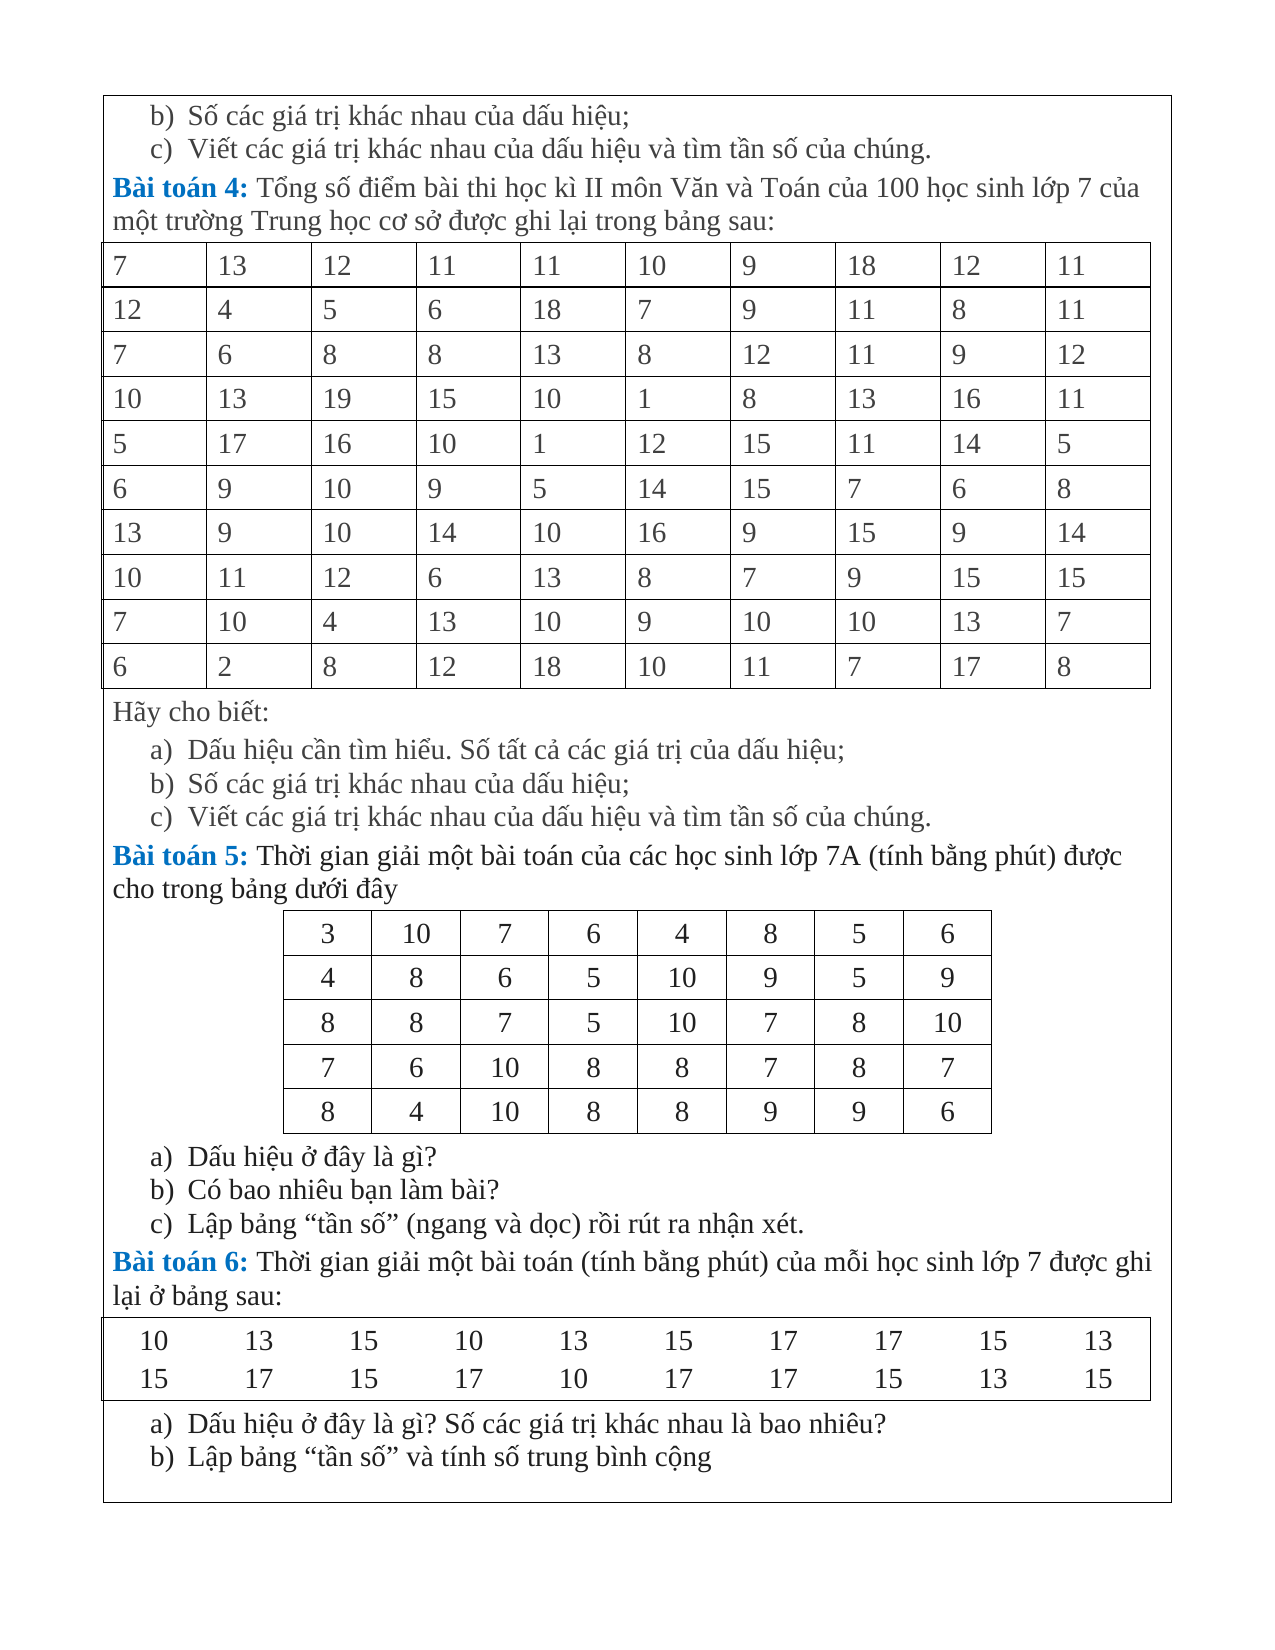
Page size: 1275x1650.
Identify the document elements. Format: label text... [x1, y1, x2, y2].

table_cell 15 [731, 421, 835, 465]
table_cell 8 [549, 1045, 637, 1088]
table_cell 11 [1046, 377, 1150, 420]
list Viết các giá trị khác nhau của dấu hiệu và tìm tần số của chúng. [150, 799, 1162, 833]
table_cell 8 [1046, 466, 1150, 509]
table_header 11 [1046, 243, 1150, 286]
table_cell 8 [731, 377, 835, 420]
table_cell 15 [836, 510, 940, 554]
table_header 8 [727, 911, 814, 954]
table_cell 8 [372, 1000, 460, 1044]
table_cell 5 [549, 1000, 637, 1044]
table_cell 12 [417, 644, 520, 688]
table_header 11 [417, 243, 520, 286]
table_cell 6 [941, 466, 1045, 509]
table_cell 19 [312, 377, 416, 420]
table_cell 13 [521, 332, 625, 376]
table_header 13 17 [206, 1318, 311, 1400]
table_cell 6 [417, 555, 520, 598]
table_cell 7 [904, 1045, 991, 1088]
table_cell 9 [727, 1089, 814, 1133]
table_header 10 15 [104, 1318, 206, 1400]
table_cell 11 [836, 421, 940, 465]
table_header 9 [731, 243, 835, 286]
table_cell 8 [626, 555, 730, 598]
table_header 15 13 [940, 1318, 1045, 1400]
table_cell 9 [836, 555, 940, 598]
table_cell 13 [104, 510, 206, 554]
table_cell 8 [312, 332, 416, 376]
table_cell 10 [312, 510, 416, 554]
table_cell 9 [941, 332, 1045, 376]
table_cell 5 [549, 956, 637, 999]
table_cell 11 [1046, 288, 1150, 331]
table_cell 6 [104, 466, 206, 509]
table_cell 9 [417, 466, 520, 509]
table_cell 12 [104, 288, 206, 331]
table_cell 7 [727, 1045, 814, 1088]
table_cell 12 [626, 421, 730, 465]
table_cell 5 [104, 421, 206, 465]
table_cell 9 [941, 510, 1045, 554]
table_cell 4 [312, 600, 416, 643]
table_cell 5 [1046, 421, 1150, 465]
table_cell 10 [207, 600, 311, 643]
table_cell 11 [836, 288, 940, 331]
table_cell 17 [207, 421, 311, 465]
table_cell 6 [461, 956, 548, 999]
text Bài toán 4: Tổng số điểm bài thi học kì II môn Văn và Toán của 100 học sinh lớp 7 của một trường Trung học cơ sở được ghi lại trong bảng sau: [112, 170, 1162, 237]
table_cell 9 [731, 288, 835, 331]
table_header 5 [815, 911, 903, 954]
table_cell 13 [836, 377, 940, 420]
table_cell 2 [207, 644, 311, 688]
text Bài toán 6: Thời gian giải một bài toán (tính bằng phút) của mỗi học sinh lớp 7 được ghi lại ở bảng sau: [112, 1244, 1162, 1312]
table_cell 7 [836, 644, 940, 688]
table_cell 8 [941, 288, 1045, 331]
table_header 7 [104, 243, 206, 286]
table_cell 14 [417, 510, 520, 554]
table_cell 6 [417, 288, 520, 331]
list Viết các giá trị khác nhau của dấu hiệu và tìm tần số của chúng. [150, 131, 1162, 165]
table_cell 8 [815, 1000, 903, 1044]
table_cell 8 [638, 1045, 726, 1088]
table_cell 8 [372, 956, 460, 999]
table_cell 1 [626, 377, 730, 420]
table_cell 14 [1046, 510, 1150, 554]
table_header 12 [941, 243, 1045, 286]
table_cell 9 [904, 956, 991, 999]
table_header 7 [461, 911, 548, 954]
list Dấu hiệu cần tìm hiểu. Số tất cả các giá trị của dấu hiệu; [150, 732, 1162, 766]
table_cell 9 [626, 600, 730, 643]
table_cell 5 [815, 956, 903, 999]
table_cell 8 [626, 332, 730, 376]
list Lập bảng “tần số” (ngang và dọc) rồi rút ra nhận xét. [150, 1206, 1162, 1239]
table_cell 17 [941, 644, 1045, 688]
table_cell 9 [207, 510, 311, 554]
table_cell 7 [104, 332, 206, 376]
table_cell 10 [904, 1000, 991, 1044]
table_cell 13 [521, 555, 625, 598]
table_cell 8 [284, 1089, 371, 1133]
table_cell 16 [626, 510, 730, 554]
table_header 15 17 [626, 1318, 731, 1400]
table_cell 10 [312, 466, 416, 509]
table_cell 8 [284, 1000, 371, 1044]
table_cell 18 [521, 288, 625, 331]
text Hãy cho biết: [112, 694, 1162, 727]
table_cell 7 [284, 1045, 371, 1088]
table_cell 8 [312, 644, 416, 688]
list Số các giá trị khác nhau của dấu hiệu; [150, 766, 1162, 799]
table_header 10 [626, 243, 730, 286]
table_cell 11 [836, 332, 940, 376]
table_cell 10 [638, 1000, 726, 1044]
table_cell 11 [207, 555, 311, 598]
table_cell 10 [461, 1045, 548, 1088]
table_cell 9 [207, 466, 311, 509]
table_cell 10 [104, 377, 206, 420]
list Có bao nhiêu bạn làm bài? [150, 1172, 1162, 1206]
table_cell 7 [1046, 600, 1150, 643]
table_header 18 [836, 243, 940, 286]
table_cell 14 [626, 466, 730, 509]
table_cell 15 [731, 466, 835, 509]
table_cell 14 [941, 421, 1045, 465]
table_cell 15 [941, 555, 1045, 598]
list Lập bảng “tần số” và tính số trung bình cộng [150, 1439, 1162, 1473]
table_cell 15 [1046, 555, 1150, 598]
table_cell 10 [417, 421, 520, 465]
table_cell 13 [417, 600, 520, 643]
table_header 13 15 [1045, 1318, 1150, 1400]
table_cell 10 [104, 555, 206, 598]
table_cell 10 [521, 600, 625, 643]
table_cell 7 [461, 1000, 548, 1044]
table_cell 6 [207, 332, 311, 376]
table_header 13 [207, 243, 311, 286]
list Dấu hiệu ở đây là gì? Số các giá trị khác nhau là bao nhiêu? [150, 1406, 1162, 1439]
table_cell 8 [815, 1045, 903, 1088]
table_header 6 [904, 911, 991, 954]
table_cell 9 [727, 956, 814, 999]
table_cell 10 [521, 510, 625, 554]
table_cell 6 [104, 644, 206, 688]
table_header 10 17 [416, 1318, 521, 1400]
table_cell 12 [731, 332, 835, 376]
table_cell 9 [815, 1089, 903, 1133]
table_cell 10 [461, 1089, 548, 1133]
table_cell 10 [626, 644, 730, 688]
table_header 15 15 [311, 1318, 416, 1400]
table_header 3 [284, 911, 371, 954]
table_cell 16 [941, 377, 1045, 420]
list Dấu hiệu ở đây là gì? [150, 1139, 1162, 1172]
table_cell 8 [549, 1089, 637, 1133]
table_header 12 [312, 243, 416, 286]
table_cell 5 [312, 288, 416, 331]
table_cell 4 [372, 1089, 460, 1133]
table_cell 13 [941, 600, 1045, 643]
table_cell 8 [638, 1089, 726, 1133]
table_cell 18 [521, 644, 625, 688]
table_header 13 10 [521, 1318, 626, 1400]
table_header 11 [521, 243, 625, 286]
table_cell 13 [207, 377, 311, 420]
table_cell 8 [1046, 644, 1150, 688]
table_cell 7 [836, 466, 940, 509]
table_cell 10 [731, 600, 835, 643]
table_cell 7 [104, 600, 206, 643]
table_header 17 15 [836, 1318, 940, 1400]
table_cell 6 [372, 1045, 460, 1088]
table_cell 7 [626, 288, 730, 331]
table_cell 16 [312, 421, 416, 465]
table_cell 5 [521, 466, 625, 509]
table_cell 7 [731, 555, 835, 598]
table_header 17 17 [731, 1318, 836, 1400]
table_cell 10 [638, 956, 726, 999]
table_header 4 [638, 911, 726, 954]
list Số các giá trị khác nhau của dấu hiệu; [150, 98, 1162, 131]
table_cell 8 [417, 332, 520, 376]
table_cell 9 [731, 510, 835, 554]
table_cell 6 [904, 1089, 991, 1133]
table_cell 10 [521, 377, 625, 420]
table_cell 4 [207, 288, 311, 331]
table_cell 12 [1046, 332, 1150, 376]
text Bài toán 5: Thời gian giải một bài toán của các học sinh lớp 7A (tính bằng phút) được cho trong bảng dưới đây [112, 838, 1162, 905]
table_cell 12 [312, 555, 416, 598]
table_cell 7 [727, 1000, 814, 1044]
table_cell 10 [836, 600, 940, 643]
table_cell 11 [731, 644, 835, 688]
table_header 10 [372, 911, 460, 954]
table_header 6 [549, 911, 637, 954]
table_cell 4 [284, 956, 371, 999]
table_cell 15 [417, 377, 520, 420]
table_cell 1 [521, 421, 625, 465]
